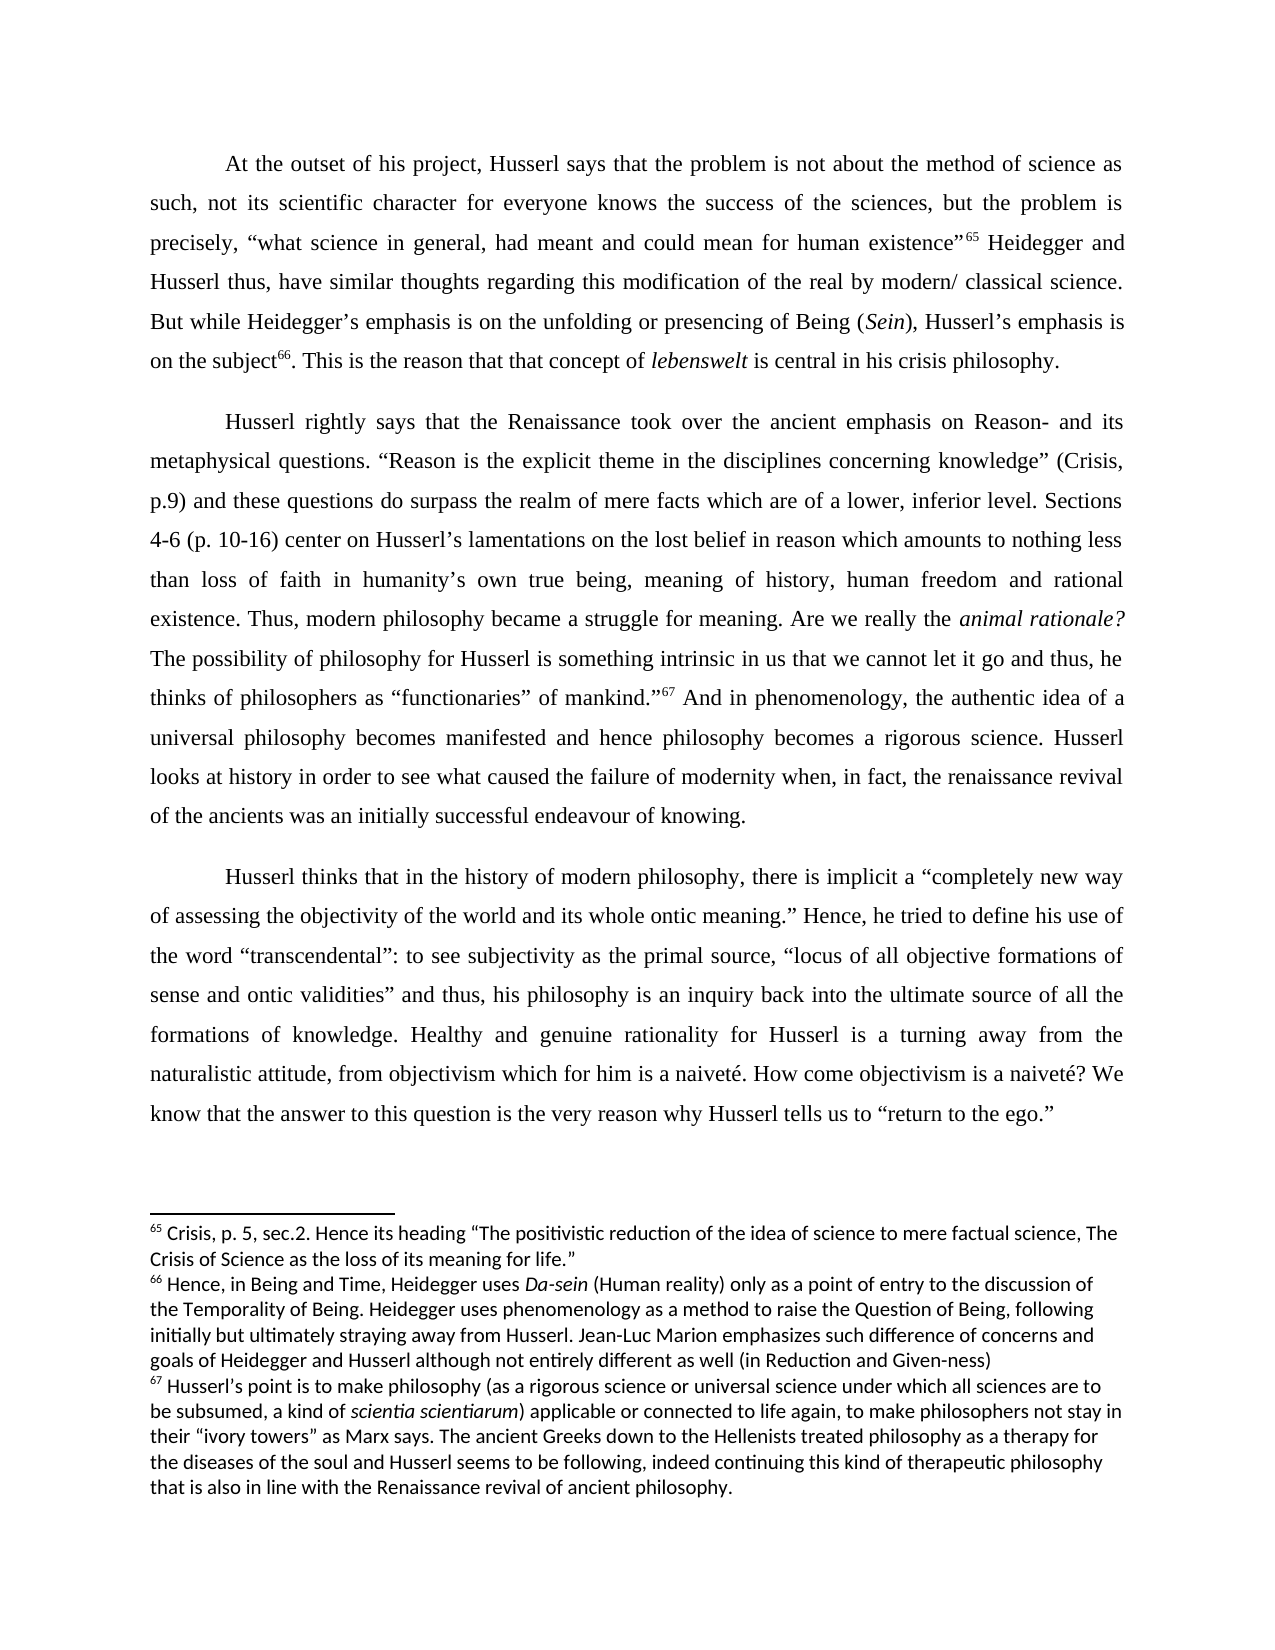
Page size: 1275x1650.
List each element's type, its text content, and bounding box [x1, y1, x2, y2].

text At the outset of his project, Husserl says that the problem is not about the method of science as such, not its scientific character for everyone knows the success of the sciences, but the problem is precisely, “what science in general, had meant and could mean for human existence” Heidegger and Husserl thus, have similar thoughts regarding this modification of the real by modern/ classical science. But while Heidegger’s emphasis is on the unfolding or presencing of Being (Sein), Husserl’s emphasis is on the subject. This is the reason that that concept of lebenswelt is central in his crisis philosophy. [150, 150, 1125, 374]
text Husserl rightly says that the Renaissance took over the ancient emphasis on Reason- and its metaphysical questions. “Reason is the explicit theme in the disciplines concerning knowledge” (Crisis, p.9) and these questions do surpass the realm of mere facts which are of a lower, inferior level. Sections 4-6 (p. 10-16) center on Husserl’s lamentations on the lost belief in reason which amounts to nothing less than loss of faith in humanity’s own true being, meaning of history, human freedom and rational existence. Thus, modern philosophy became a struggle for meaning. Are we really the animal rationale? The possibility of philosophy for Husserl is something intrinsic in us that we cannot let it go and thus, he thinks of philosophers as “functionaries” of mankind.” And in phenomenology, the authentic idea of a universal philosophy becomes manifested and hence philosophy becomes a rigorous science. Husserl looks at history in order to see what caused the failure of modernity when, in fact, the renaissance revival of the ancients was an initially successful endeavour of knowing. [150, 408, 1125, 829]
text Husserl thinks that in the history of modern philosophy, there is implicit a “completely new way of assessing the objectivity of the world and its whole ontic meaning.” Hence, he tried to define his use of the word “transcendental”: to see subjectivity as the primal source, “locus of all objective formations of sense and ontic validities” and thus, his philosophy is an inquiry back into the ultimate source of all the formations of knowledge. Healthy and genuine rationality for Husserl is a turning away from the naturalistic attitude, from objectivism which for him is a naiveté. How come objectivism is a naiveté? We know that the answer to this question is the very reason why Husserl tells us to “return to the ego.” [150, 863, 1125, 1126]
